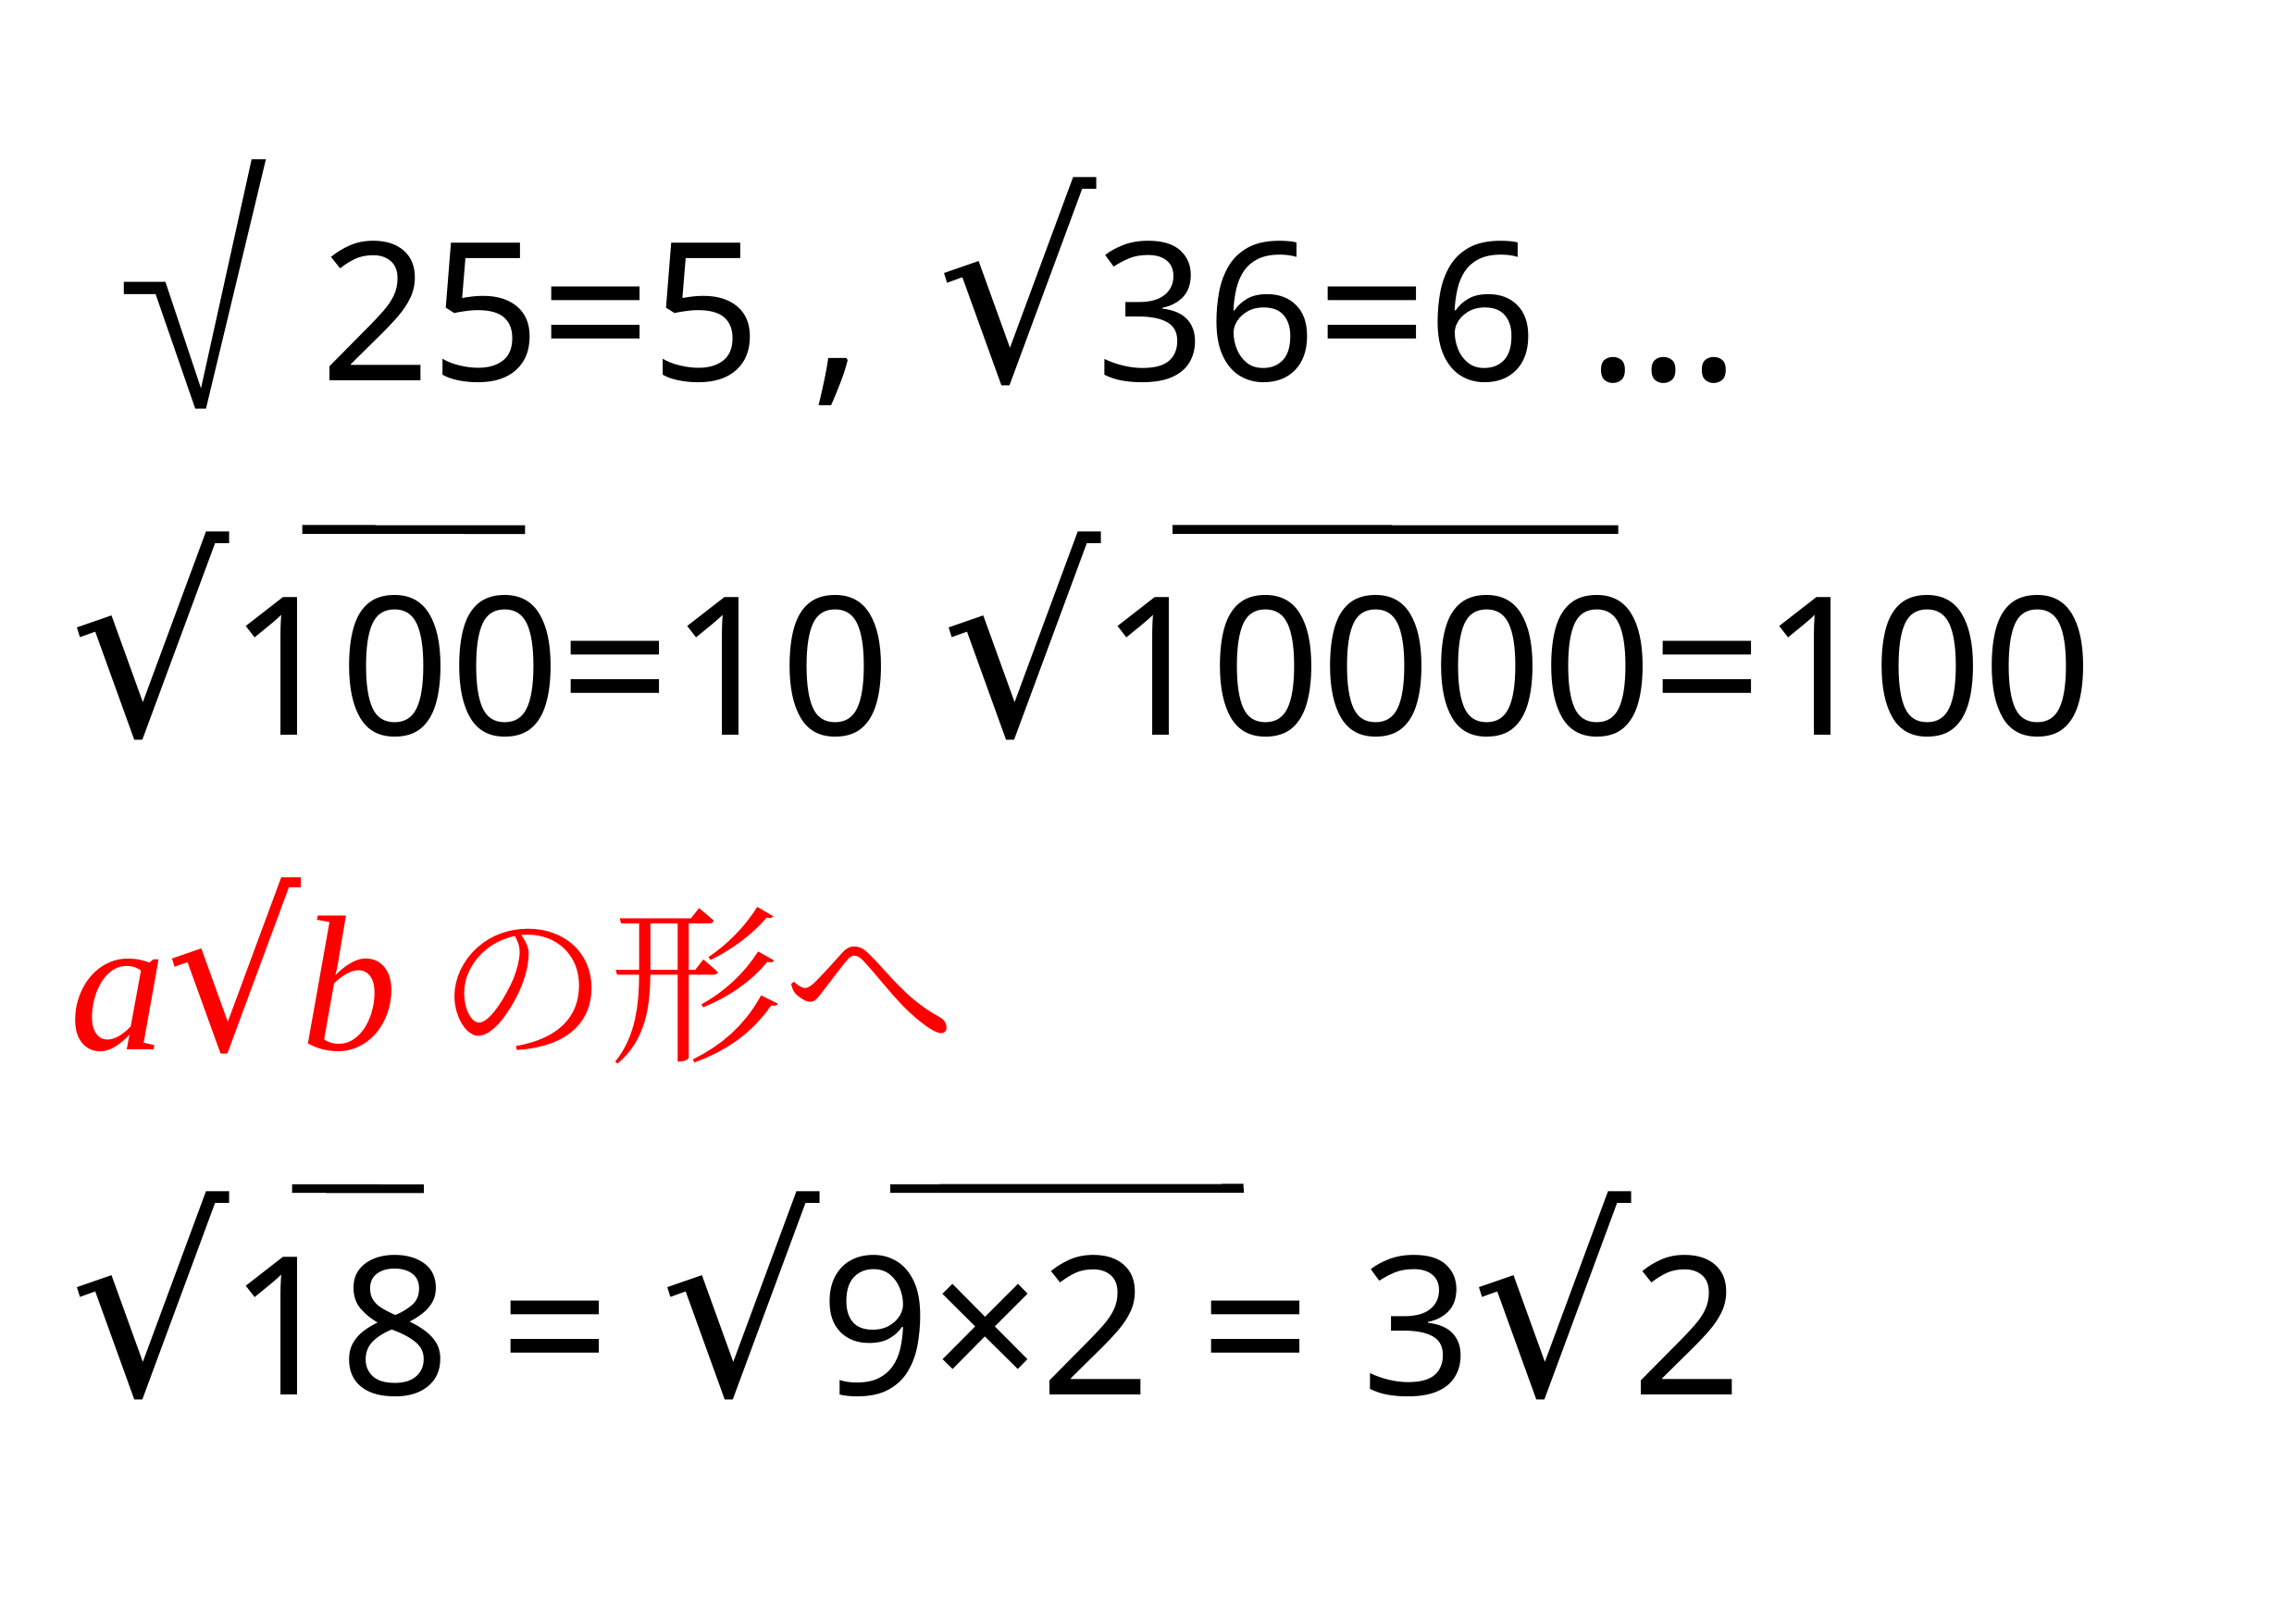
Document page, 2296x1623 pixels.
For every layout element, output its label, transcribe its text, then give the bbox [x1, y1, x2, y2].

text √100=10 √10000=100 [69, 465, 2226, 812]
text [69, 82, 2226, 465]
text a√bの形へ [69, 812, 2226, 1123]
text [69, 1123, 2226, 1470]
